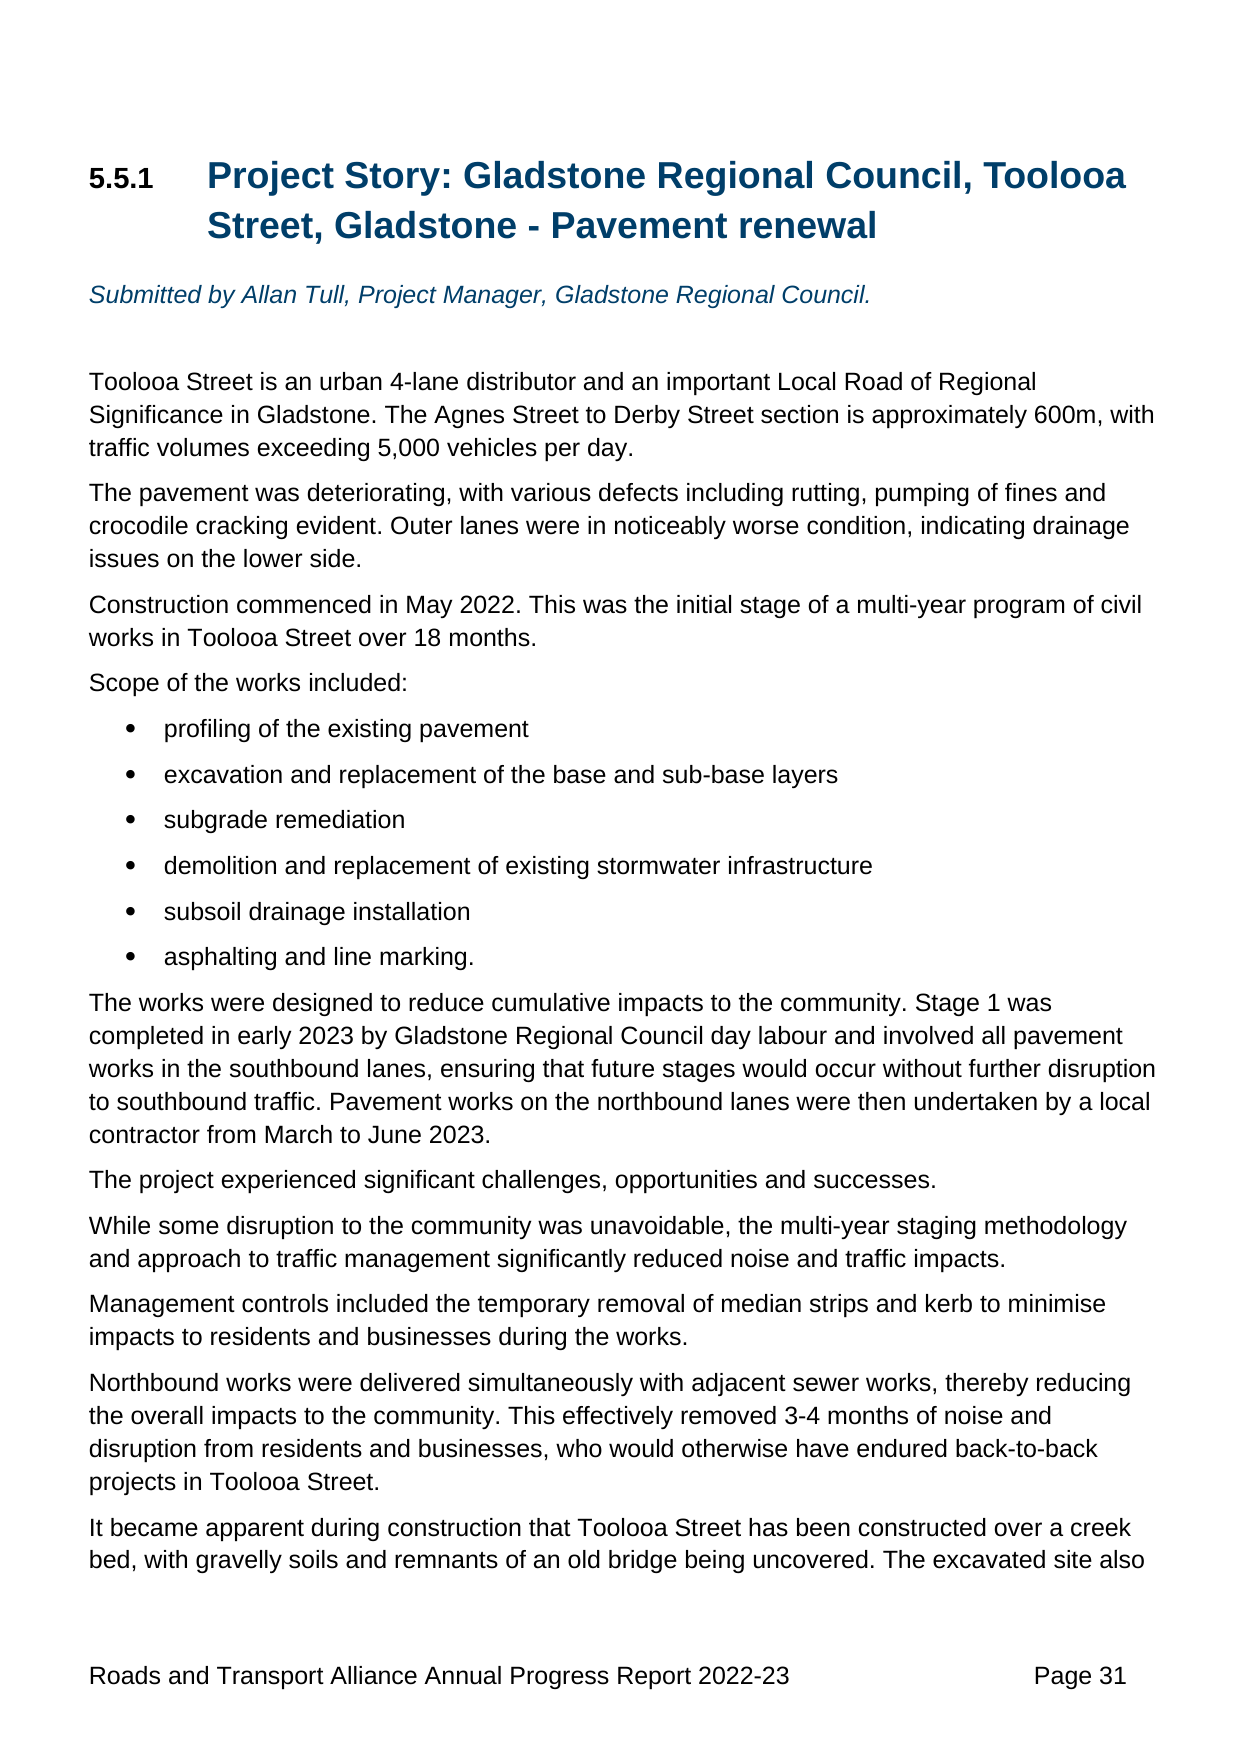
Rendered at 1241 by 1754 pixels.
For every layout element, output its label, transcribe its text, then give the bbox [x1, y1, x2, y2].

list profiling of the existing pavement [126, 714, 1166, 743]
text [89, 1512, 1166, 1574]
text Scope of the works included: [89, 668, 1166, 697]
list subsoil drainage installation [126, 896, 1166, 925]
text While some disruption to the community was unavoidable, the multi-year staging methodology and approach to traffic management significantly reduced noise and traffic impacts. [89, 1211, 1166, 1273]
text The works were designed to reduce cumulative impacts to the community. Stage 1 was completed in early 2023 by Gladstone Regional Council day labour and involved all pavement works in the southbound lanes, ensuring that future stages would occur without further disruption to southbound traffic. Pavement works on the northbound lanes were then undertaken by a local contractor from March to June 2023. [89, 988, 1166, 1148]
text Management controls included the temporary removal of median strips and kerb to minimise impacts to residents and businesses during the works. [89, 1289, 1166, 1351]
text Toolooa Street is an urban 4-lane distributor and an important Local Road of Regional Significance in Gladstone. The Agnes Street to Derby Street section is approximately 600m, with traffic volumes exceeding 5,000 vehicles per day. [89, 367, 1166, 462]
text The project experienced significant challenges, opportunities and successes. [89, 1165, 1166, 1194]
list subgrade remediation [126, 805, 1166, 834]
list asphalting and line marking. [126, 942, 1166, 971]
text The pavement was deteriorating, with various defects including rutting, pumping of fines and crocodile cracking evident. Outer lanes were in noticeably worse condition, indicating drainage issues on the lower side. [89, 478, 1166, 573]
list demolition and replacement of existing stormwater infrastructure [126, 851, 1166, 880]
text Construction commenced in May 2022. This was the initial stage of a multi-year program of civil works in Toolooa Street over 18 months. [89, 590, 1166, 652]
text Submitted by Allan Tull, Project Manager, Gladstone Regional Council. [89, 277, 1166, 309]
list excavation and replacement of the base and sub-base layers [126, 759, 1166, 788]
subtitle Project Story: Gladstone Regional Council, Toolooa Street, Gladstone - Pavement renewal [89, 153, 1152, 246]
text Northbound works were delivered simultaneously with adjacent sewer works, thereby reducing the overall impacts to the community. This effectively removed 3-4 months of noise and disruption from residents and businesses, who would otherwise have endured back-to-back projects in Toolooa Street. [89, 1368, 1166, 1496]
